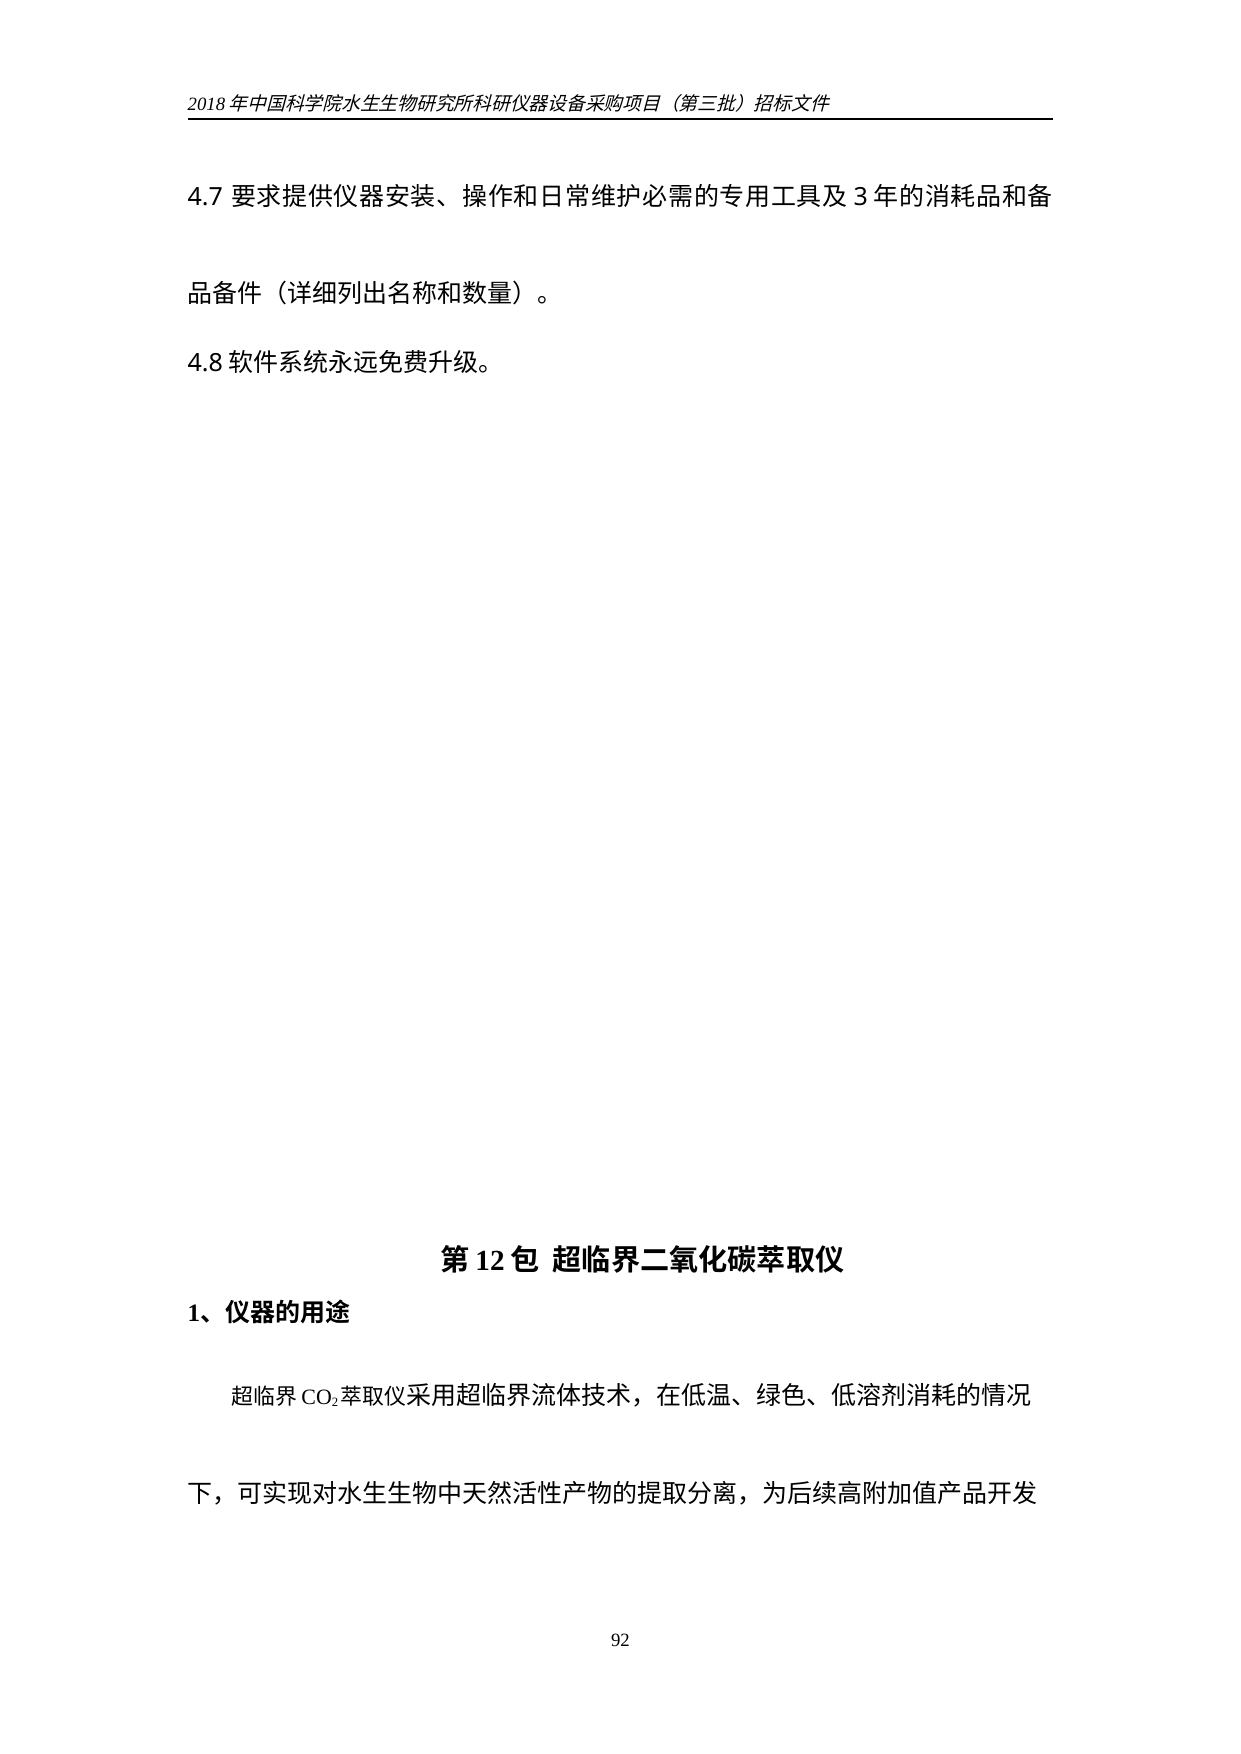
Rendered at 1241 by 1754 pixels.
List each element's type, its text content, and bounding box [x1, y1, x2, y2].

text 第12包 超临界二氧化碳萃取仪 [187, 1236, 1053, 1278]
text 1、仪器的用途 [187, 1278, 959, 1343]
text 4.7 要求提供仪器安装、操作和日常维护必需的专用工具及3年的消耗品和备品备件（详细列出名称和数量）。 [187, 162, 1053, 324]
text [187, 1361, 1053, 1524]
text 4.8软件系统永远免费升级。 [187, 343, 1053, 379]
